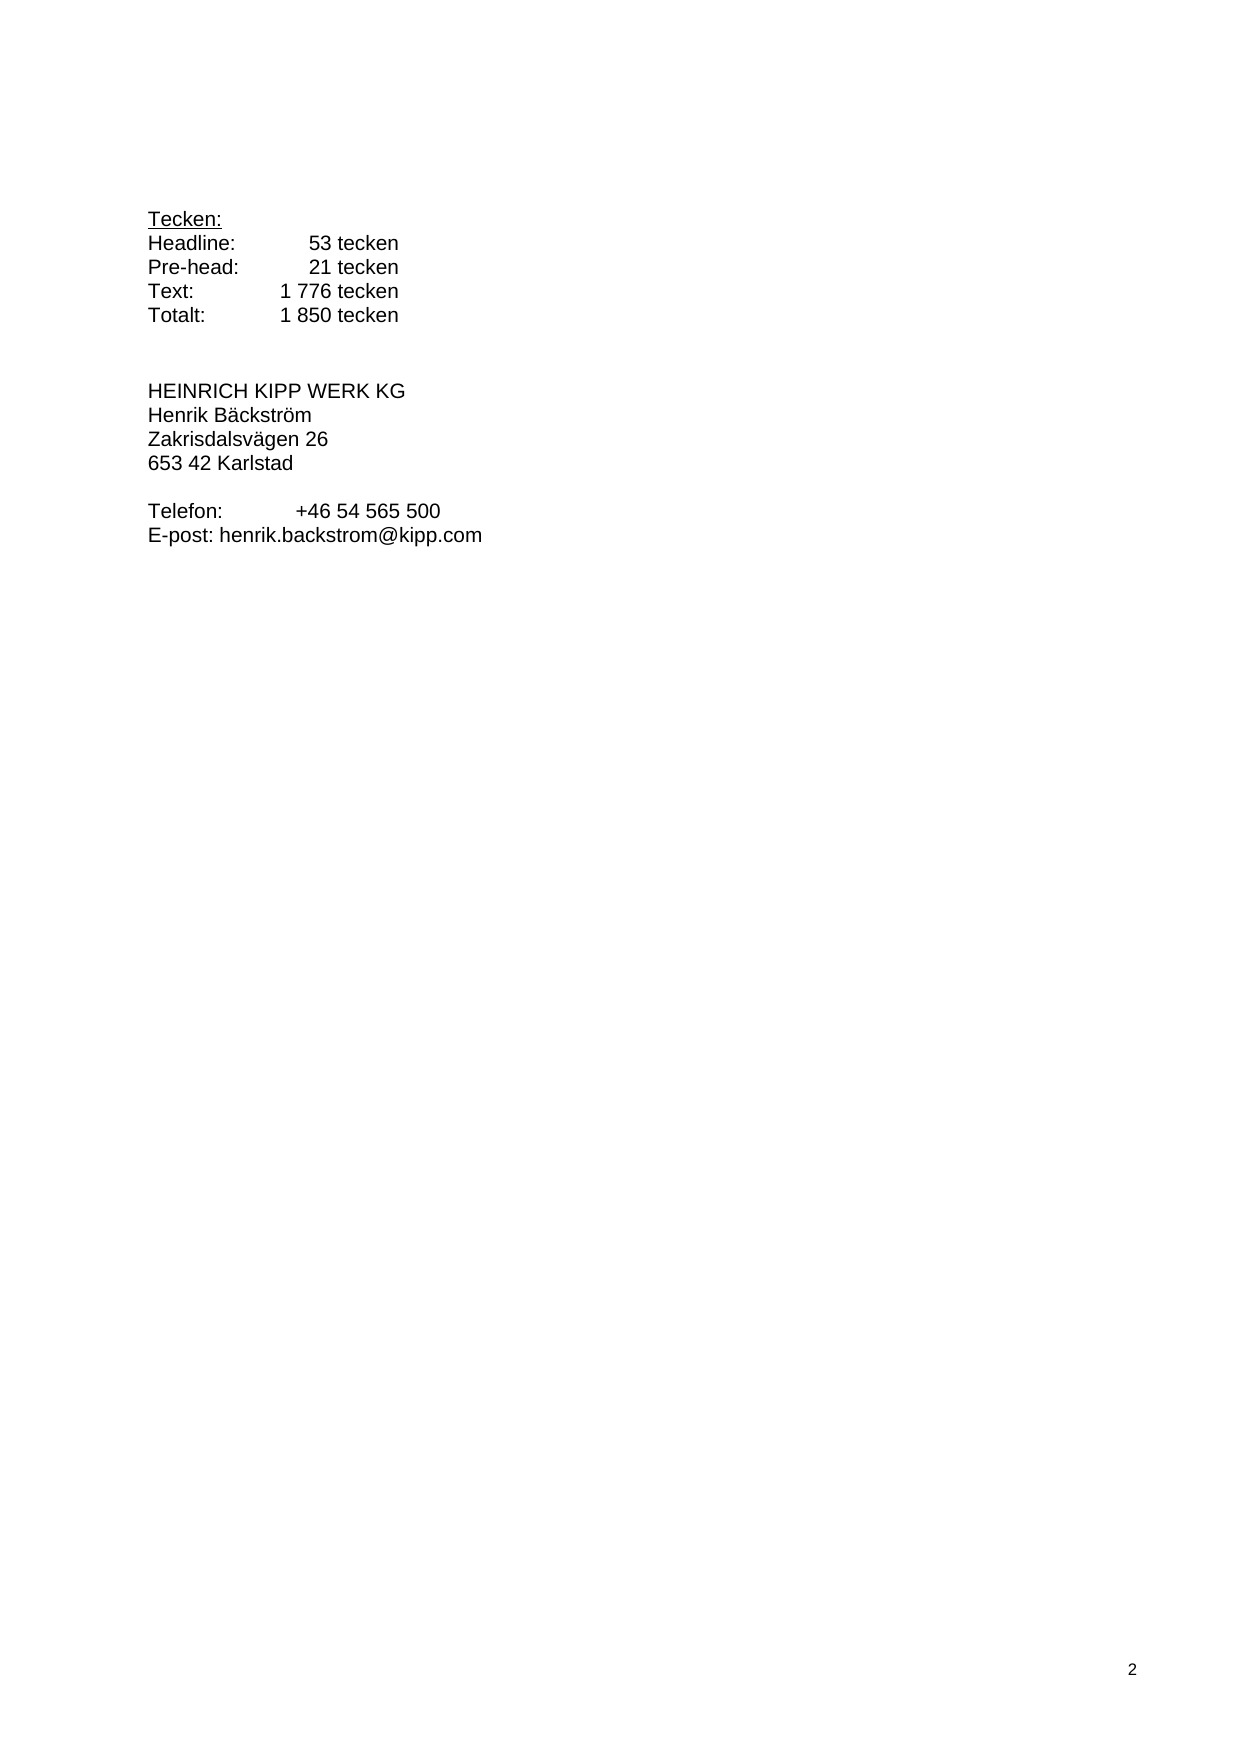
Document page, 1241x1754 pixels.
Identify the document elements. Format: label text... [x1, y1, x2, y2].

text 653 42 Karlstad [148, 451, 1137, 475]
text Totalt: 1 850 tecken [148, 303, 1137, 327]
text Text: 1 776 tecken [148, 279, 1137, 303]
text Tecken: [148, 207, 1137, 231]
text Headline: 53 tecken [148, 231, 1137, 255]
text Pre-head: 21 tecken [148, 255, 1137, 279]
text Zakrisdalsvägen 26 [148, 427, 1137, 451]
text HEINRICH KIPP WERK KG [148, 379, 1137, 403]
text E-post: henrik.backstrom@kipp.com [148, 523, 1137, 547]
text Telefon: +46 54 565 500 [148, 499, 1137, 523]
text Henrik Bäckström [148, 403, 1137, 427]
